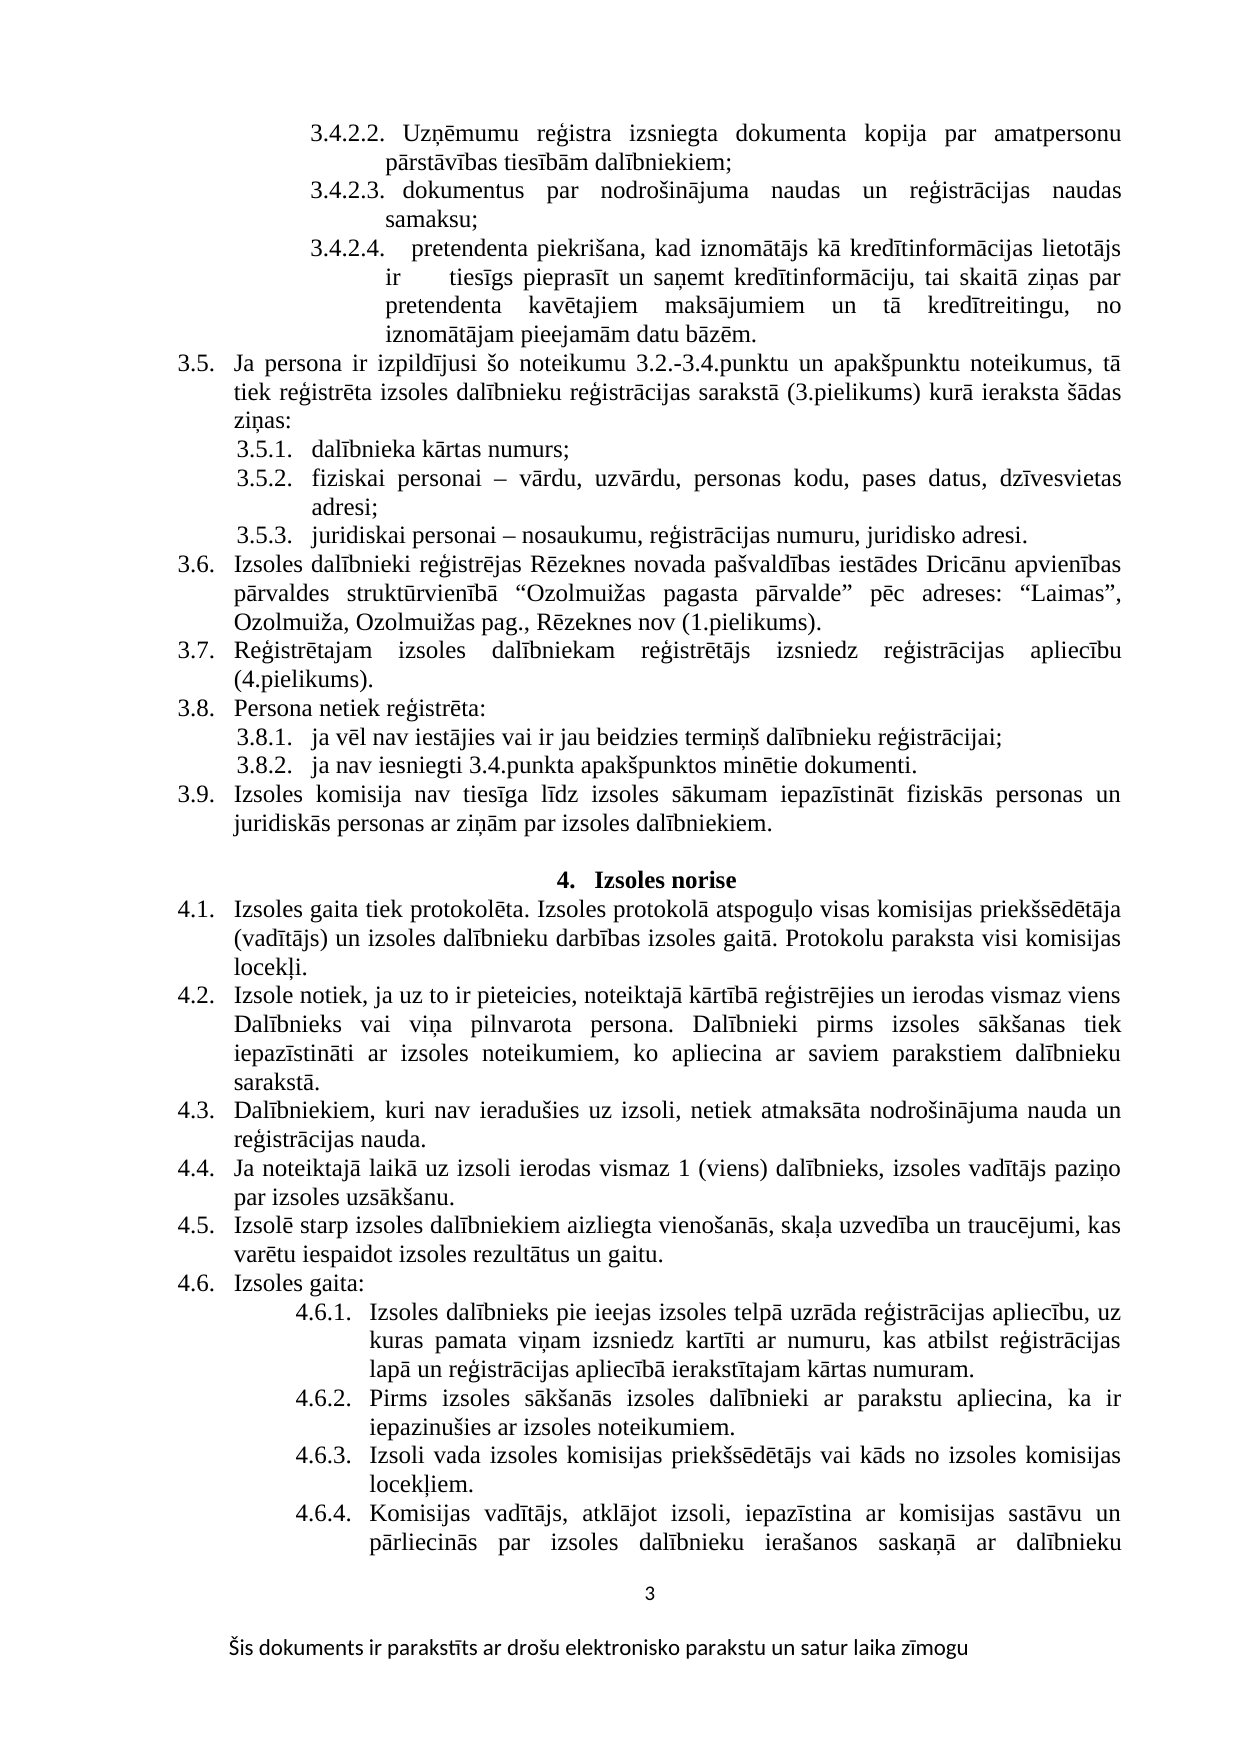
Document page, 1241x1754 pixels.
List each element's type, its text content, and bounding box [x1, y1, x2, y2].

list Izsoles gaita: [177, 1268, 1122, 1297]
list Ja noteiktajā laikā uz izsoli ierodas vismaz 1 (viens) dalībnieks, izsoles vadītājs paziņo par izsoles uzsākšanu. [177, 1153, 1122, 1211]
list Izsoles dalībnieks pie ieejas izsoles telpā uzrāda reģistrācijas apliecību, uz kuras pamata viņam izsniedz kartīti ar numuru, kas atbilst reģistrācijas lapā un reģistrācijas apliecībā ierakstītajam kārtas numuram. [295, 1297, 1122, 1383]
list fiziskai personai – vārdu, uzvārdu, personas kodu, pases datus, dzīvesvietas adresi; [236, 463, 1122, 521]
list Izsoles dalībnieki reģistrējas Rēzeknes novada pašvaldības iestādes Dricānu apvienības pārvaldes struktūrvienībā “Ozolmuižas pagasta pārvalde” pēc adreses: “Laimas”, Ozolmuiža, Ozolmuižas pag., Rēzeknes nov (1.pielikums). [177, 549, 1122, 636]
list Dalībniekiem, kuri nav ieradušies uz izsoli, netiek atmaksāta nodrošinājuma nauda un reģistrācijas nauda. [177, 1096, 1122, 1153]
list Ja persona ir izpildījusi šo noteikumu 3.2.-3.4.punktu un apakšpunktu noteikumus, tā tiek reģistrēta izsoles dalībnieku reģistrācijas sarakstā (3.pielikums) kurā ieraksta šādas ziņas: [177, 348, 1122, 434]
list ja nav iesniegti 3.4.punkta apakšpunktos minētie dokumenti. [236, 751, 1122, 779]
list Reģistrētajam izsoles dalībniekam reģistrētājs izsniedz reģistrācijas apliecību (4.pielikums). [177, 636, 1122, 693]
list Pirms izsoles sākšanās izsoles dalībnieki ar parakstu apliecina, ka ir iepazinušies ar izsoles noteikumiem. [295, 1383, 1122, 1441]
list dokumentus par nodrošinājuma naudas un reģistrācijas naudas samaksu; [310, 176, 1122, 233]
list juridiskai personai – nosaukumu, reģistrācijas numuru, juridisko adresi. [236, 521, 1122, 549]
list ja vēl nav iestājies vai ir jau beidzies termiņš dalībnieku reģistrācijai; [236, 722, 1122, 751]
list Izsolē starp izsoles dalībniekiem aizliegta vienošanās, skaļa uzvedība un traucējumi, kas varētu iespaidot izsoles rezultātus un gaitu. [177, 1211, 1122, 1268]
list Izsoles komisija nav tiesīga līdz izsoles sākumam iepazīstināt fiziskās personas un juridiskās personas ar ziņām par izsoles dalībniekiem. [177, 779, 1122, 837]
list dalībnieka kārtas numurs; [236, 434, 1122, 463]
list Persona netiek reģistrēta: [177, 693, 1122, 722]
list Izsoli vada izsoles komisijas priekšsēdētājs vai kāds no izsoles komisijas locekļiem. [295, 1441, 1122, 1498]
list Izsoles norise [177, 866, 1122, 894]
list Izsoles gaita tiek protokolēta. Izsoles protokolā atspoguļo visas komisijas priekšsēdētāja (vadītājs) un izsoles dalībnieku darbības izsoles gaitā. Protokolu paraksta visi komisijas locekļi. [177, 894, 1122, 981]
list Uzņēmumu reģistra izsniegta dokumenta kopija par amatpersonu pārstāvības tiesībām dalībniekiem; [310, 118, 1122, 176]
list Izsole notiek, ja uz to ir pieteicies, noteiktajā kārtībā reģistrējies un ierodas vismaz viens Dalībnieks vai viņa pilnvarota persona. Dalībnieki pirms izsoles sākšanas tiek iepazīstināti ar izsoles noteikumiem, ko apliecina ar saviem parakstiem dalībnieku sarakstā. [177, 981, 1122, 1096]
